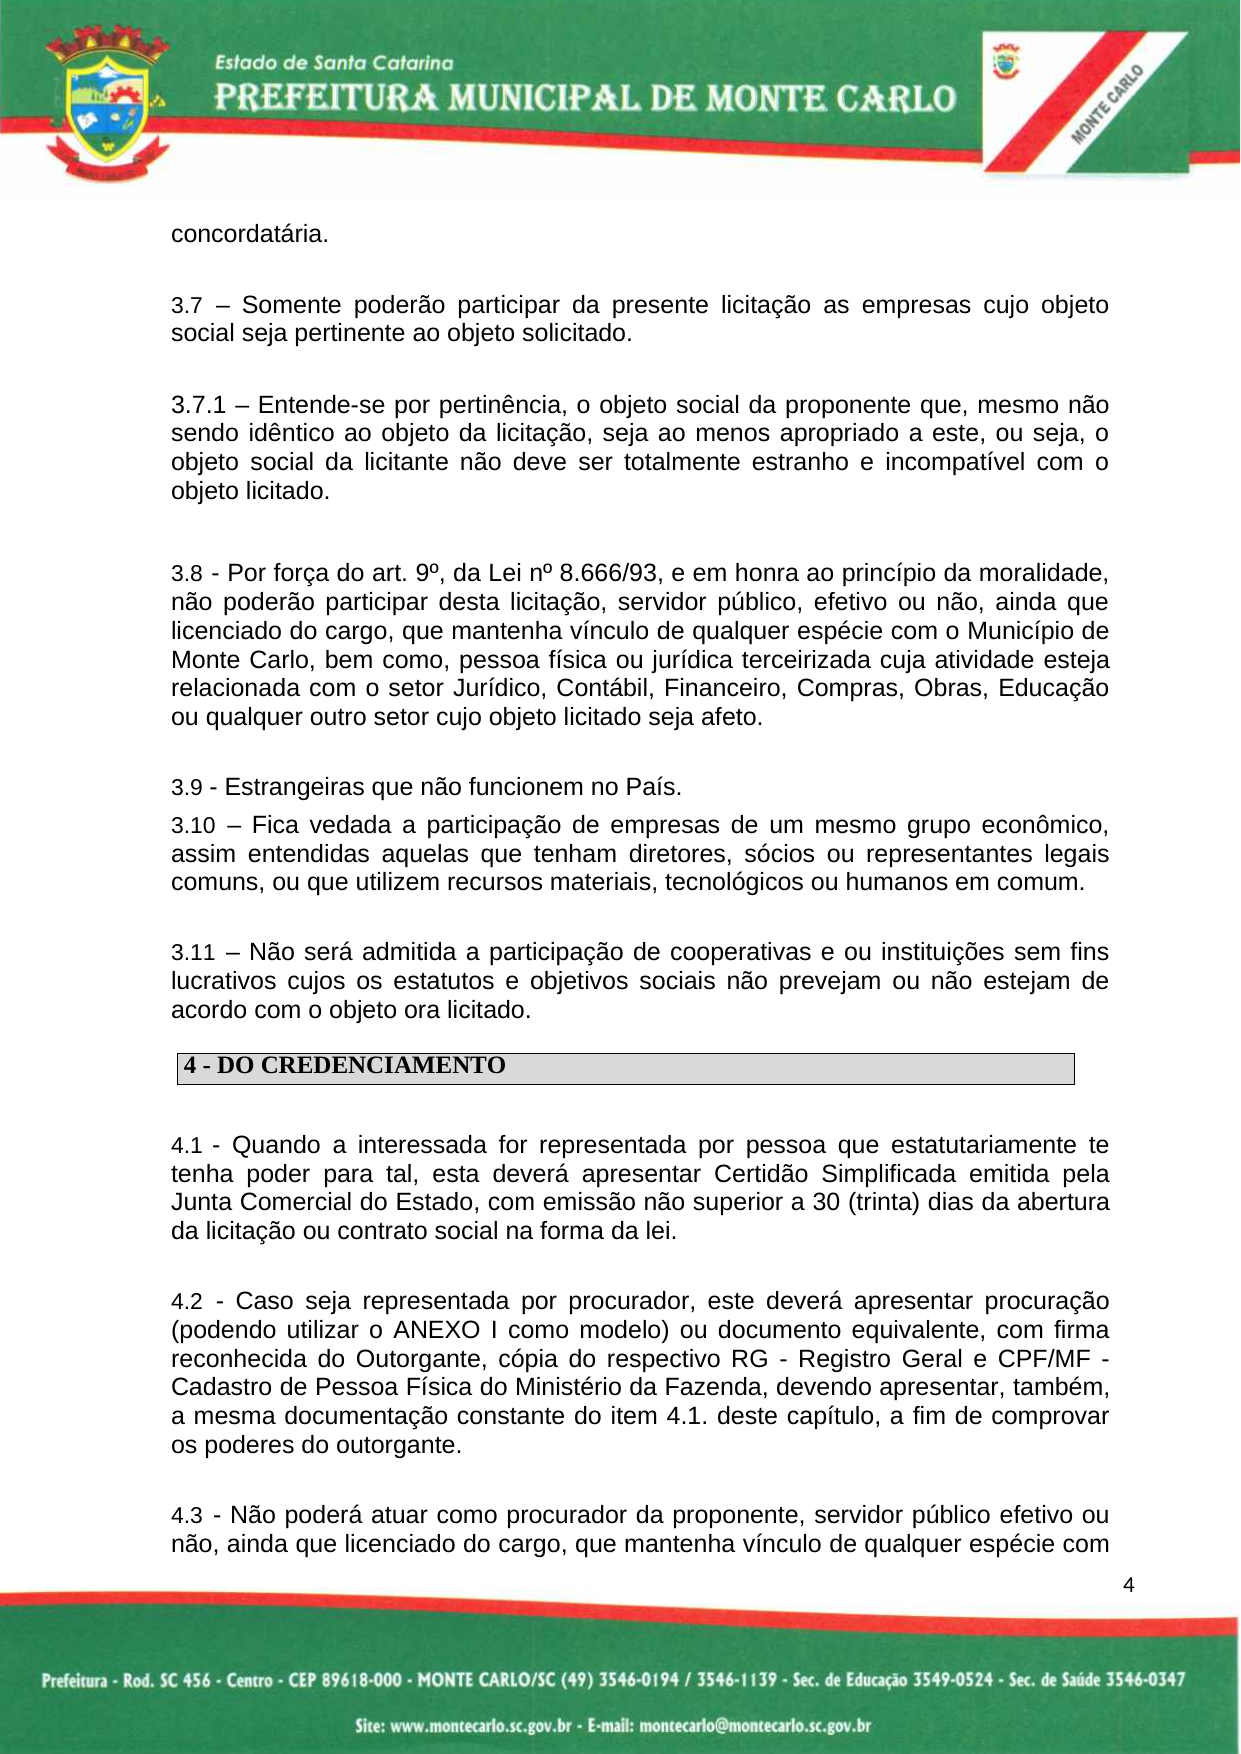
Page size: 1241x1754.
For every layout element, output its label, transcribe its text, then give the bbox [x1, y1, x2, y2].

list – Não poderá participar da licitação empresa com falência decretada ou concordatária. [171, 218, 1111, 247]
list – Somente poderão participar da presente licitação as empresas cujo objeto social seja pertinente ao objeto solicitado. [171, 290, 1111, 347]
list – Não será admitida a participação de cooperativas e ou instituições sem fins lucrativos cujos os estatutos e objetivos sociais não prevejam ou não estejam de acordo com o objeto ora licitado. [171, 937, 1111, 1024]
list - Estrangeiras que não funcionem no País. [171, 772, 1134, 801]
picture [0, 1587, 1241, 1754]
list - Quando a interessada for representada por pessoa que estatutariamente te tenha poder para tal, esta deverá apresentar Certidão Simplificada emitida pela Junta Comercial do Estado, com emissão não superior a 30 (trinta) dias da abertura da licitação ou contrato social na forma da lei. [171, 1130, 1111, 1245]
list – Fica vedada a participação de empresas de um mesmo grupo econômico, assim entendidas aquelas que tenham diretores, sócios ou representantes legais comuns, ou que utilizem recursos materiais, tecnológicos ou humanos em comum. [171, 810, 1111, 896]
text 3.7.1 – Entende-se por pertinência, o objeto social da proponente que, mesmo não sendo idêntico ao objeto da licitação, seja ao menos apropriado a este, ou seja, o objeto social da licitante não deve ser totalmente estranho e incompatível com o objeto licitado. [171, 389, 1111, 504]
list - Por força do art. 9º, da Lei nº 8.666/93, e em honra ao princípio da moralidade, não poderão participar desta licitação, servidor público, efetivo ou não, ainda que licenciado do cargo, que mantenha vínculo de qualquer espécie com o Município de Monte Carlo, bem como, pessoa física ou jurídica terceirizada cuja atividade esteja relacionada com o setor Jurídico, Contábil, Financeiro, Compras, Obras, Educação ou qualquer outro setor cujo objeto licitado seja afeto. [171, 558, 1111, 731]
picture [0, 0, 1241, 201]
list - Caso seja representada por procurador, este deverá apresentar procuração (podendo utilizar o ANEXO I como modelo) ou documento equivalente, com firma reconhecida do Outorgante, cópia do respectivo RG - Registro Geral e CPF/MF - Cadastro de Pessoa Física do Ministério da Fazenda, devendo apresentar, também, a mesma documentação constante do item 4.1. deste capítulo, a fim de comprovar os poderes do outorgante. [171, 1286, 1111, 1458]
